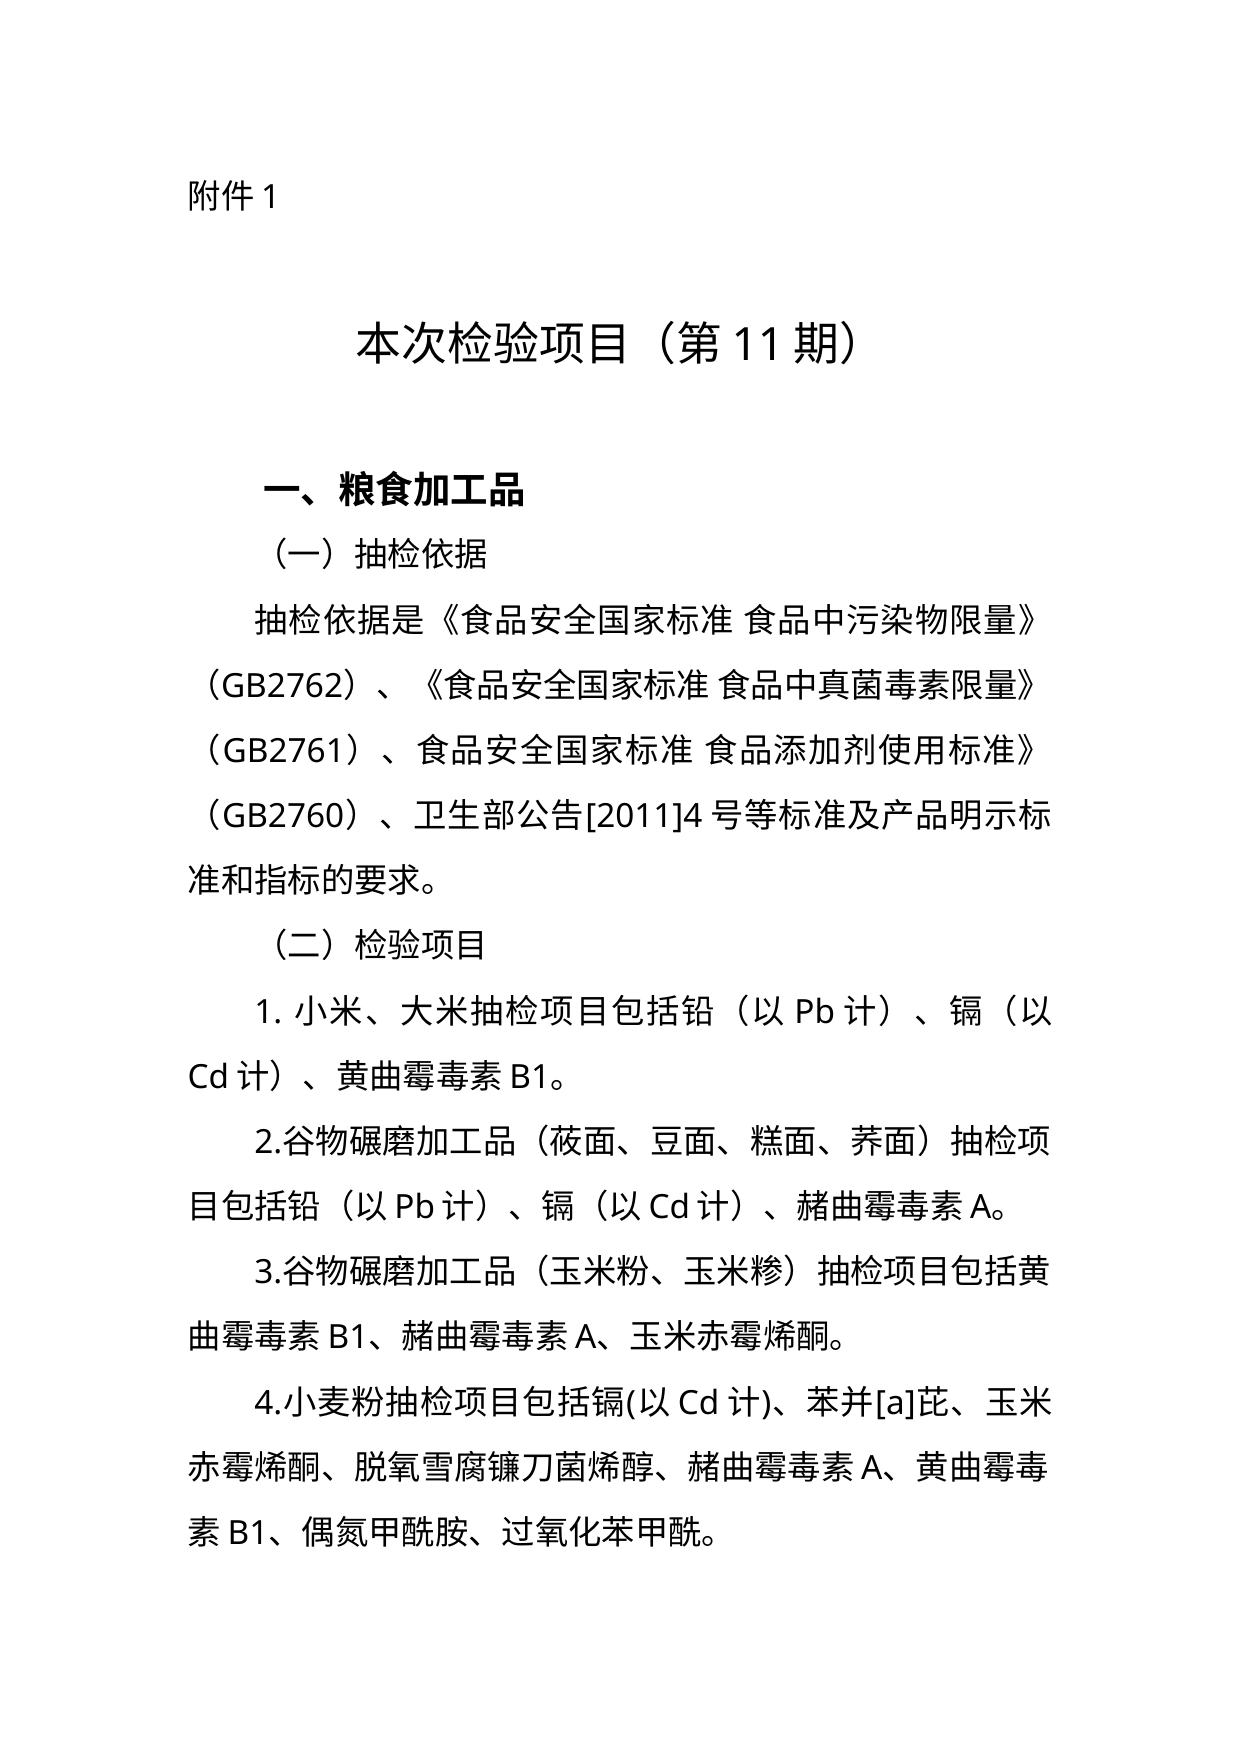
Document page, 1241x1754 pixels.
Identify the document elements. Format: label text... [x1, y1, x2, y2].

text 附件1 [187, 162, 1053, 227]
text （一）抽检依据 [187, 520, 1053, 585]
text 2.谷物碾磨加工品（莜面、豆面、糕面、荞面）抽检项目包括铅（以Pb计）、镉（以Cd计）、赭曲霉毒素A。 [187, 1107, 1053, 1237]
text 本次检验项目（第11期） [187, 292, 1053, 389]
text 3.谷物碾磨加工品（玉米粉、玉米糁）抽检项目包括黄曲霉毒素B1、赭曲霉毒素A、玉米赤霉烯酮。 [187, 1237, 1053, 1367]
text 1. 小米、大米抽检项目包括铅（以Pb计）、镉（以Cd计）、黄曲霉毒素B1。 [187, 976, 1053, 1106]
text 抽检依据是《食品安全国家标准 食品中污染物限量》（GB2762）、《食品安全国家标准 食品中真菌毒素限量》（GB2761）、食品安全国家标准 食品添加剂使用标准》（GB2760）、卫生部公告[2011]4号等标准及产品明示标准和指标的要求。 [187, 585, 1053, 910]
text 一、粮食加工品 [187, 454, 1053, 519]
text 4.小麦粉抽检项目包括镉(以Cd计)、苯并[a]芘、玉米赤霉烯酮、脱氧雪腐镰刀菌烯醇、赭曲霉毒素A、黄曲霉毒 [187, 1367, 1053, 1497]
text （二）检验项目 [187, 911, 1053, 976]
text 素B1、偶氮甲酰胺、过氧化苯甲酰。 [187, 1498, 1053, 1563]
